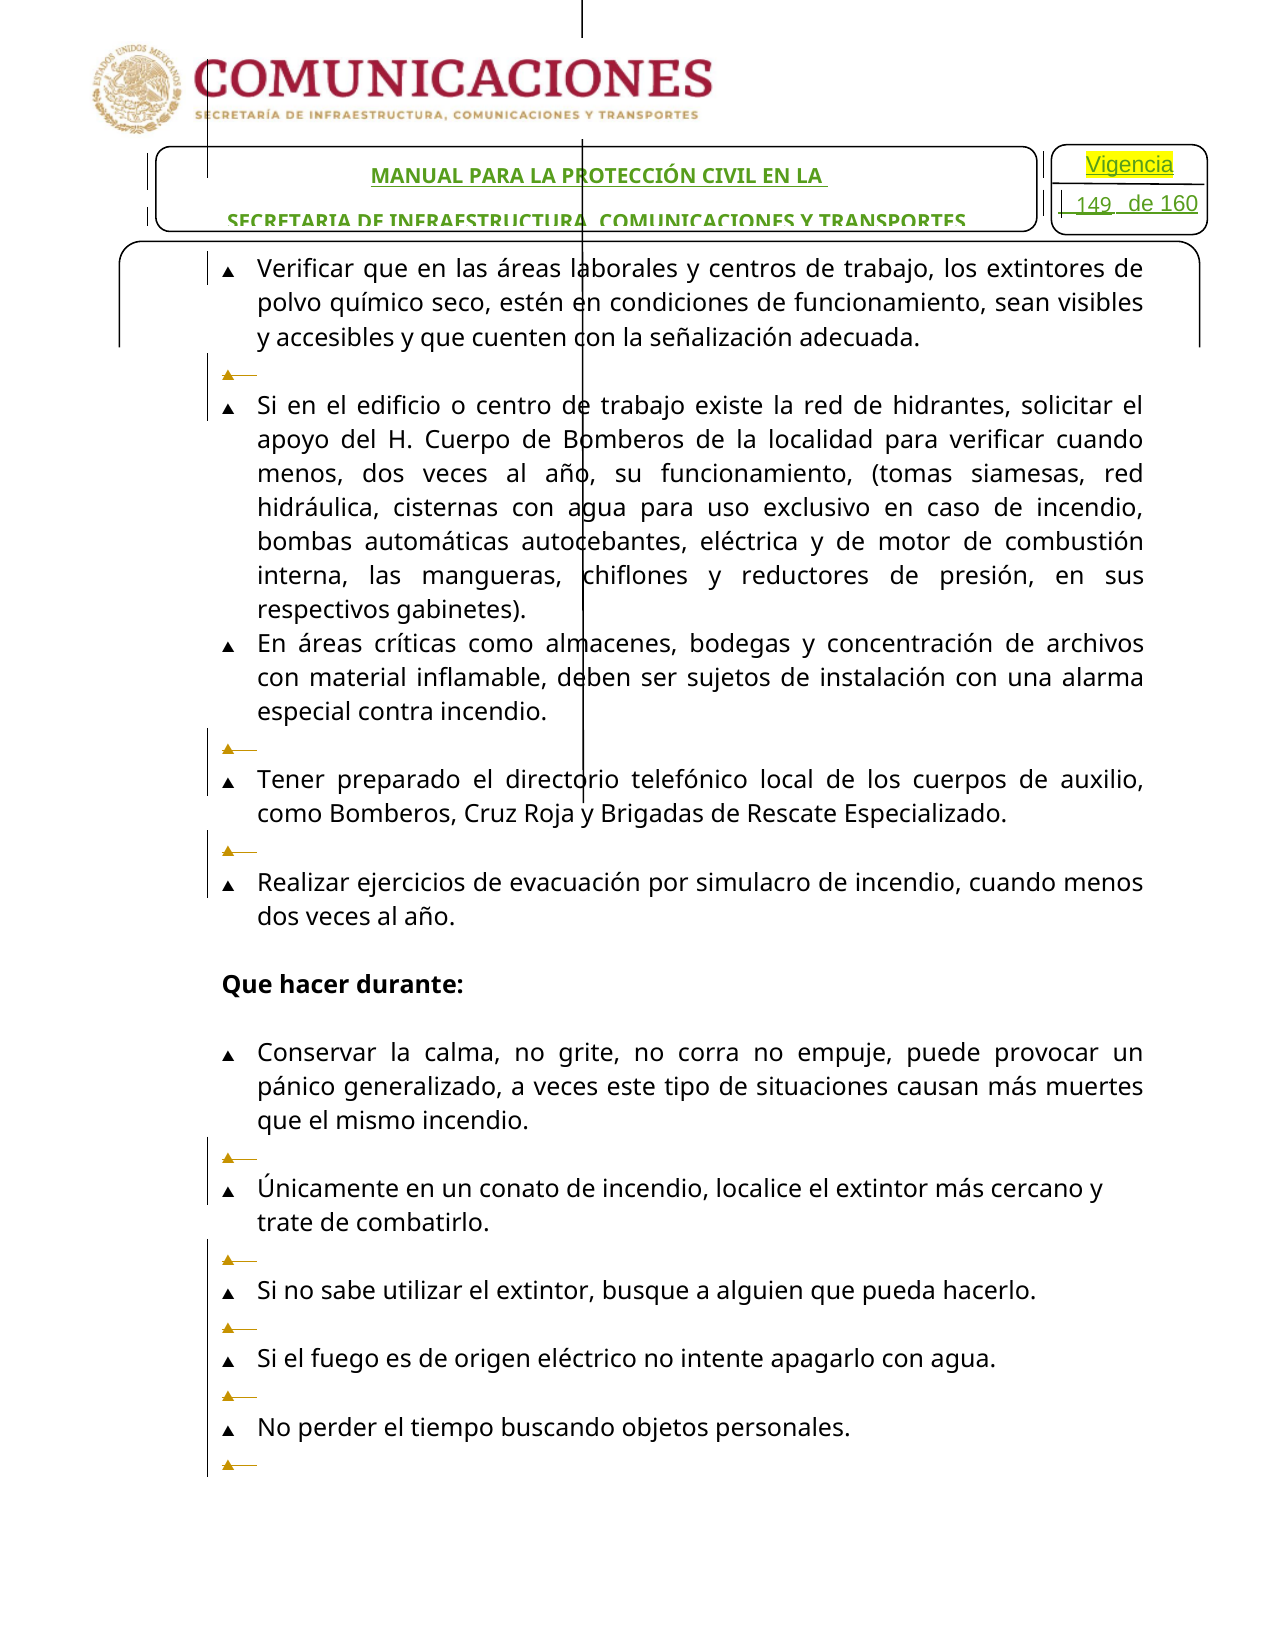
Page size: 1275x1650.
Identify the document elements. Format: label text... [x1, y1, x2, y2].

list Si no sabe utilizar el extintor, busque a alguien que pueda hacerlo. [221, 1273, 1145, 1307]
list Realizar ejercicios de evacuación por simulacro de incendio, cuando menos dos veces al año. [221, 864, 1145, 932]
list Conservar la calma, no grite, no corra no empuje, puede provocar un pánico generalizado, a veces este tipo de situaciones causan más muertes que el mismo incendio. [221, 1034, 1145, 1137]
picture [89, 38, 720, 139]
list Si en el edificio o centro de trabajo existe la red de hidrantes, solicitar el apoyo del H. Cuerpo de Bomberos de la localidad para verificar cuando menos, dos veces al año, su funcionamiento, (tomas siamesas, red hidráulica, cisternas con agua para uso exclusivo en caso de incendio, bombas automáticas autocebantes, eléctrica y de motor de combustión interna, las mangueras, chiflones y reductores de presión, en sus respectivos gabinetes). [221, 387, 1145, 626]
list Únicamente en un conato de incendio, localice el extintor más cercano y trate de combatirlo. [221, 1171, 1145, 1239]
list Si el fuego es de origen eléctrico no intente apagarlo con agua. [221, 1341, 1145, 1375]
list Tener preparado el directorio telefónico local de los cuerpos de auxilio, como Bomberos, Cruz Roja y Brigadas de Rescate Especializado. [221, 762, 1145, 830]
list Verificar que en las áreas laborales y centros de trabajo, los extintores de polvo químico seco, estén en condiciones de funcionamiento, sean visibles y accesibles y que cuenten con la señalización adecuada. [221, 251, 1145, 353]
list En áreas críticas como almacenes, bodegas y concentración de archivos con material inflamable, deben ser sujetos de instalación con una alarma especial contra incendio. [221, 626, 1145, 728]
text Que hacer durante: [221, 966, 1145, 1000]
list No perder el tiempo buscando objetos personales. [221, 1409, 1145, 1443]
